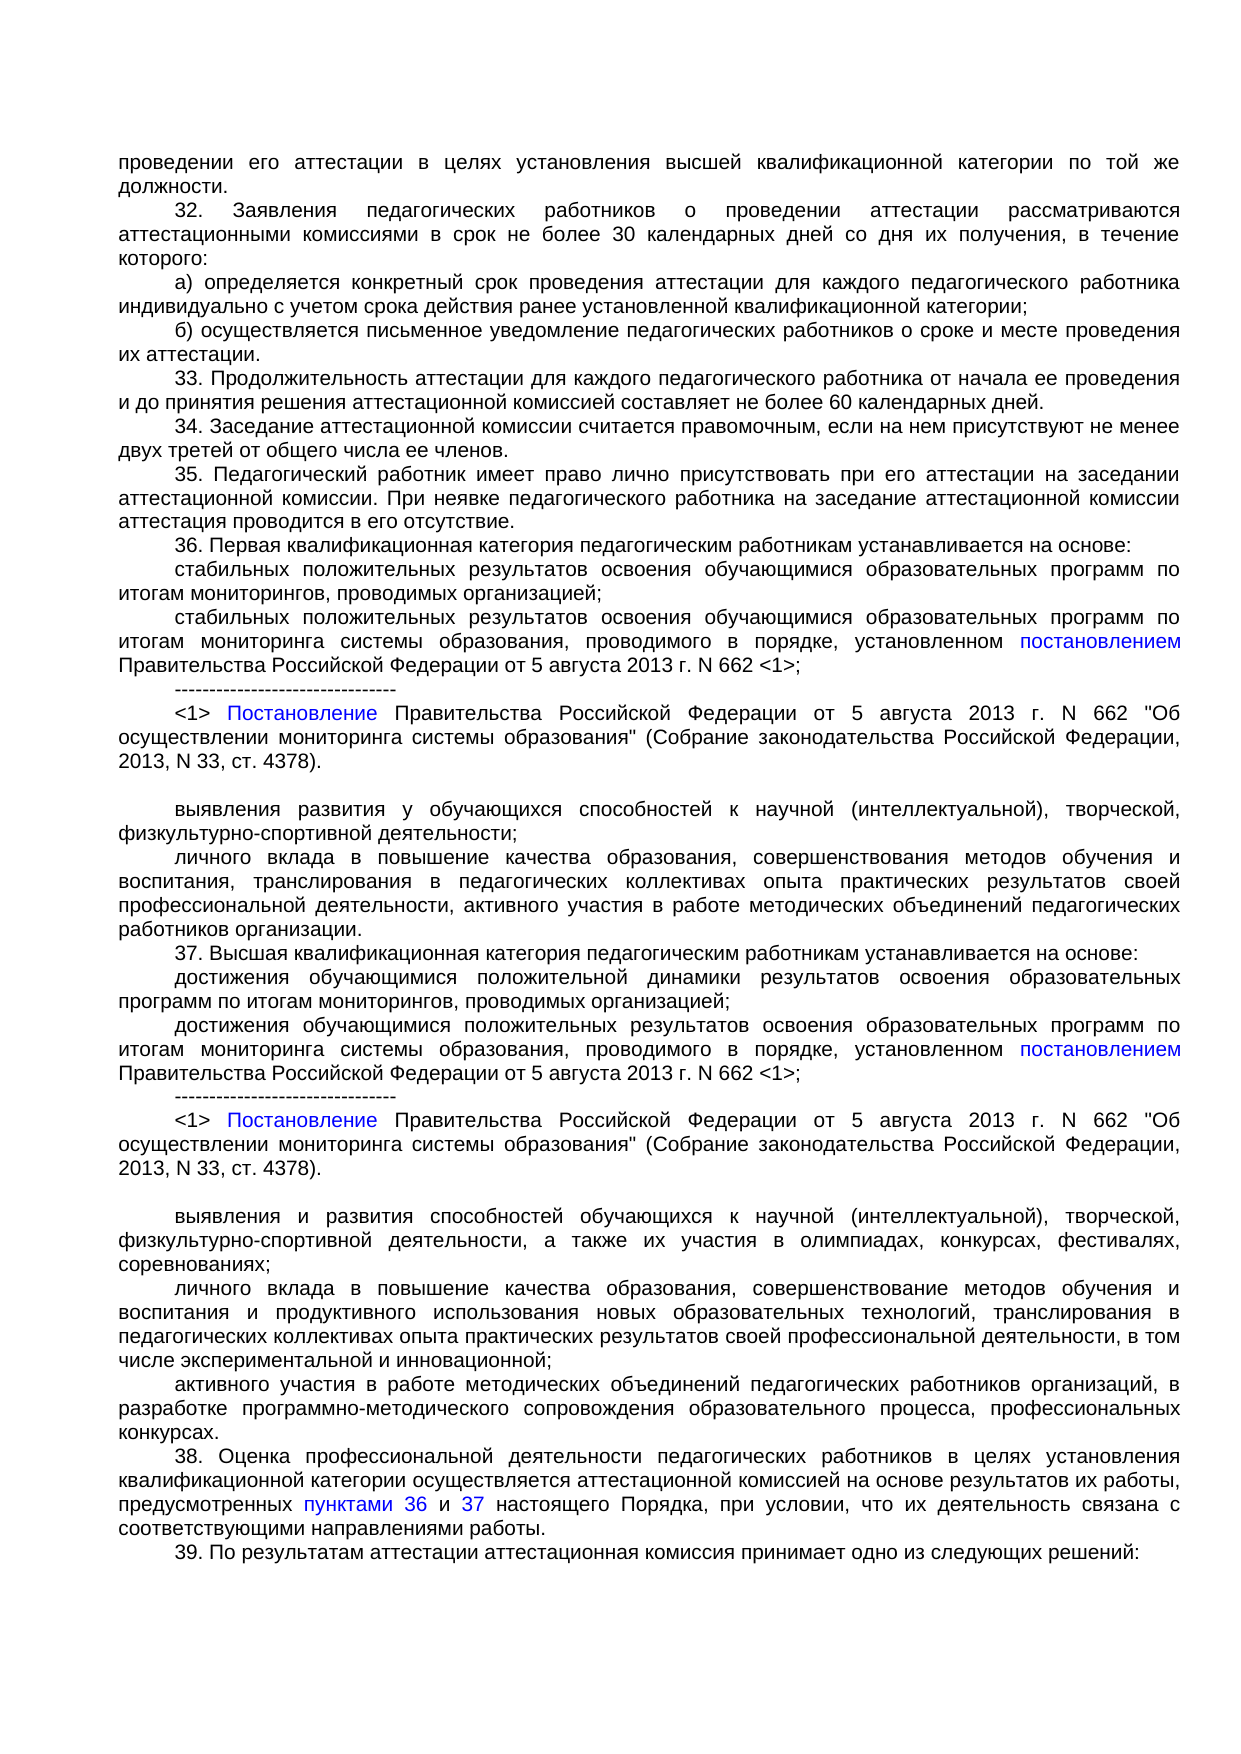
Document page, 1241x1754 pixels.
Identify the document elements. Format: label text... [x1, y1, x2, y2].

text 38. Оценка профессиональной деятельности педагогических работников в целях установления квалификационной категории осуществляется аттестационной комиссией на основе результатов их работы, предусмотренных пунктами 36 и 37 настоящего Порядка, при условии, что их деятельность связана с соответствующими направлениями работы. [118, 1444, 1181, 1539]
text стабильных положительных результатов освоения обучающимися образовательных программ по итогам мониторингов, проводимых организацией; [118, 557, 1181, 605]
text активного участия в работе методических объединений педагогических работников организаций, в разработке программно-методического сопровождения образовательного процесса, профессиональных конкурсах. [118, 1372, 1181, 1444]
text -------------------------------- [118, 677, 1181, 701]
text достижения обучающимися положительных результатов освоения образовательных программ по итогам мониторинга системы образования, проводимого в порядке, установленном постановлением Правительства Российской Федерации от 5 августа 2013 г. N 662 <1>; [118, 1012, 1181, 1084]
text 33. Продолжительность аттестации для каждого педагогического работника от начала ее проведения и до принятия решения аттестационной комиссией составляет не более 60 календарных дней. [118, 366, 1181, 413]
text <1> Постановление Правительства Российской Федерации от 5 августа 2013 г. N 662 "Об осуществлении мониторинга системы образования" (Собрание законодательства Российской Федерации, 2013, N 33, ст. 4378). [118, 701, 1181, 773]
text 37. Высшая квалификационная категория педагогическим работникам устанавливается на основе: [118, 941, 1181, 964]
text б) осуществляется письменное уведомление педагогических работников о сроке и месте проведения их аттестации. [118, 318, 1181, 366]
text достижения обучающимися положительной динамики результатов освоения образовательных программ по итогам мониторингов, проводимых организацией; [118, 964, 1181, 1012]
text стабильных положительных результатов освоения обучающимися образовательных программ по итогам мониторинга системы образования, проводимого в порядке, установленном постановлением Правительства Российской Федерации от 5 августа 2013 г. N 662 <1>; [118, 605, 1181, 677]
text 34. Заседание аттестационной комиссии считается правомочным, если на нем присутствуют не менее двух третей от общего числа ее членов. [118, 413, 1181, 461]
text 39. По результатам аттестации аттестационная комиссия принимает одно из следующих решений: [118, 1539, 1181, 1563]
text а) определяется конкретный срок проведения аттестации для каждого педагогического работника индивидуально с учетом срока действия ранее установленной квалификационной категории; [118, 270, 1181, 318]
text выявления и развития способностей обучающихся к научной (интеллектуальной), творческой, физкультурно-спортивной деятельности, а также их участия в олимпиадах, конкурсах, фестивалях, соревнованиях; [118, 1204, 1181, 1276]
text 35. Педагогический работник имеет право лично присутствовать при его аттестации на заседании аттестационной комиссии. При неявке педагогического работника на заседание аттестационной комиссии аттестация проводится в его отсутствие. [118, 461, 1181, 533]
text <1> Постановление Правительства Российской Федерации от 5 августа 2013 г. N 662 "Об осуществлении мониторинга системы образования" (Собрание законодательства Российской Федерации, 2013, N 33, ст. 4378). [118, 1108, 1181, 1180]
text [118, 150, 1181, 198]
text 36. Первая квалификационная категория педагогическим работникам устанавливается на основе: [118, 533, 1181, 557]
text личного вклада в повышение качества образования, совершенствование методов обучения и воспитания и продуктивного использования новых образовательных технологий, транслирования в педагогических коллективах опыта практических результатов своей профессиональной деятельности, в том числе экспериментальной и инновационной; [118, 1276, 1181, 1372]
text -------------------------------- [118, 1084, 1181, 1108]
text 32. Заявления педагогических работников о проведении аттестации рассматриваются аттестационными комиссиями в срок не более 30 календарных дней со дня их получения, в течение которого: [118, 198, 1181, 270]
text личного вклада в повышение качества образования, совершенствования методов обучения и воспитания, транслирования в педагогических коллективах опыта практических результатов своей профессиональной деятельности, активного участия в работе методических объединений педагогических работников организации. [118, 845, 1181, 941]
text выявления развития у обучающихся способностей к научной (интеллектуальной), творческой, физкультурно-спортивной деятельности; [118, 797, 1181, 845]
